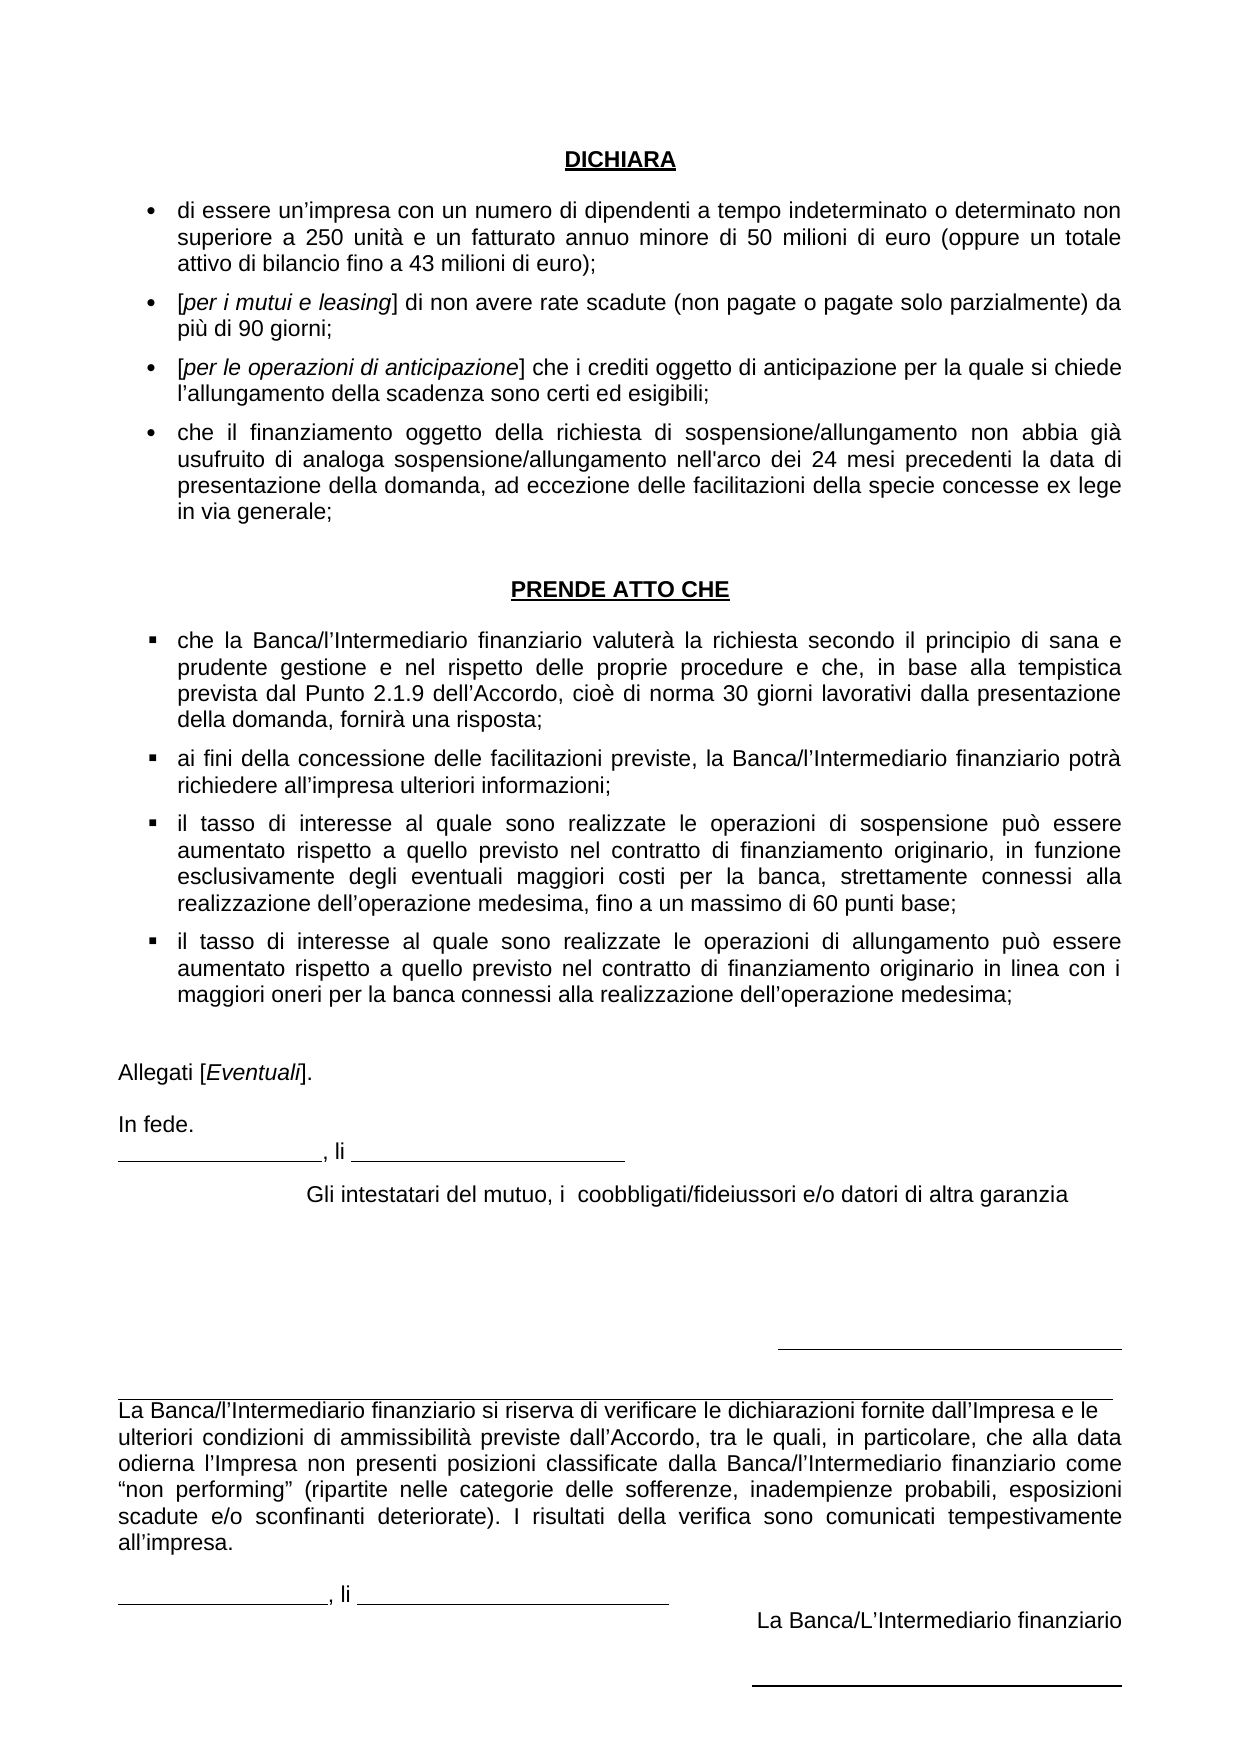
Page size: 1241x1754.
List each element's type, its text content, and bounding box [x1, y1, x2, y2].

text Allegati [Eventuali]. In fede. [118, 1033, 314, 1137]
list che la Banca/l’Intermediario finanziario valuterà la richiesta secondo il principio di sana e prudente gestione e nel rispetto delle proprie procedure e che, in base alla tempistica prevista dal Punto 2.1.9 dell’Accordo, cioè di norma 30 giorni lavorativi dalla presentazione della domanda, fornirà una risposta; [147, 627, 1122, 733]
text ulteriori condizioni di ammissibilità previste dall’Accordo, tra le quali, in particolare, che alla data odierna l’Impresa non presenti posizioni classificate dalla Banca/l’Intermediario finanziario come “non performing” (ripartite nelle categorie delle sofferenze, inadempienze probabili, esposizioni scadute e/o sconfinanti deteriorate). I risultati della verifica sono comunicati tempestivamente all’impresa. [118, 1423, 1123, 1555]
text La Banca/L’Intermediario finanziario [757, 1608, 1159, 1634]
list [per i mutui e leasing] di non avere rate scadute (non pagate o pagate solo parzialmente) da più di 90 giorni; [147, 289, 1122, 341]
subtitle DICHIARA [402, 146, 838, 172]
text La Banca/l’Intermediario finanziario si riserva di verificare le dichiarazioni fornite dall’Impresa e le [118, 1394, 1159, 1423]
text , li [118, 1582, 1159, 1608]
list ai fini della concessione delle facilitazioni previste, la Banca/l’Intermediario finanziario potrà richiedere all’impresa ulteriori informazioni; [147, 745, 1122, 798]
list il tasso di interesse al quale sono realizzate le operazioni di allungamento può essere aumentato rispetto a quello previsto nel contratto di finanziamento originario in linea con i maggiori oneri per la banca connessi alla realizzazione dell’operazione medesima; [147, 928, 1122, 1007]
text Gli intestatari del mutuo, i coobbligati/fideiussori e/o datori di altra garanzia [306, 1181, 1159, 1207]
list di essere un’impresa con un numero di dipendenti a tempo indeterminato o determinato non superiore a 250 unità e un fatturato annuo minore di 50 milioni di euro (oppure un totale attivo di bilancio fino a 43 milioni di euro); [147, 197, 1123, 276]
subtitle PRENDE ATTO CHE [402, 576, 838, 602]
list che il finanziamento oggetto della richiesta di sospensione/allungamento non abbia già usufruito di analoga sospensione/allungamento nell'arco dei 24 mesi precedenti la data di presentazione della domanda, ad eccezione delle facilitazioni della specie concesse ex lege in via generale; [147, 419, 1122, 524]
text , li [118, 1138, 1159, 1164]
list [per le operazioni di anticipazione] che i crediti oggetto di anticipazione per la quale si chiede l’allungamento della scadenza sono certi ed esigibili; [147, 354, 1123, 407]
list il tasso di interesse al quale sono realizzate le operazioni di sospensione può essere aumentato rispetto a quello previsto nel contratto di finanziamento originario, in funzione esclusivamente degli eventuali maggiori costi per la banca, strettamente connessi alla realizzazione dell’operazione medesima, fino a un massimo di 60 punti base; [147, 810, 1122, 916]
